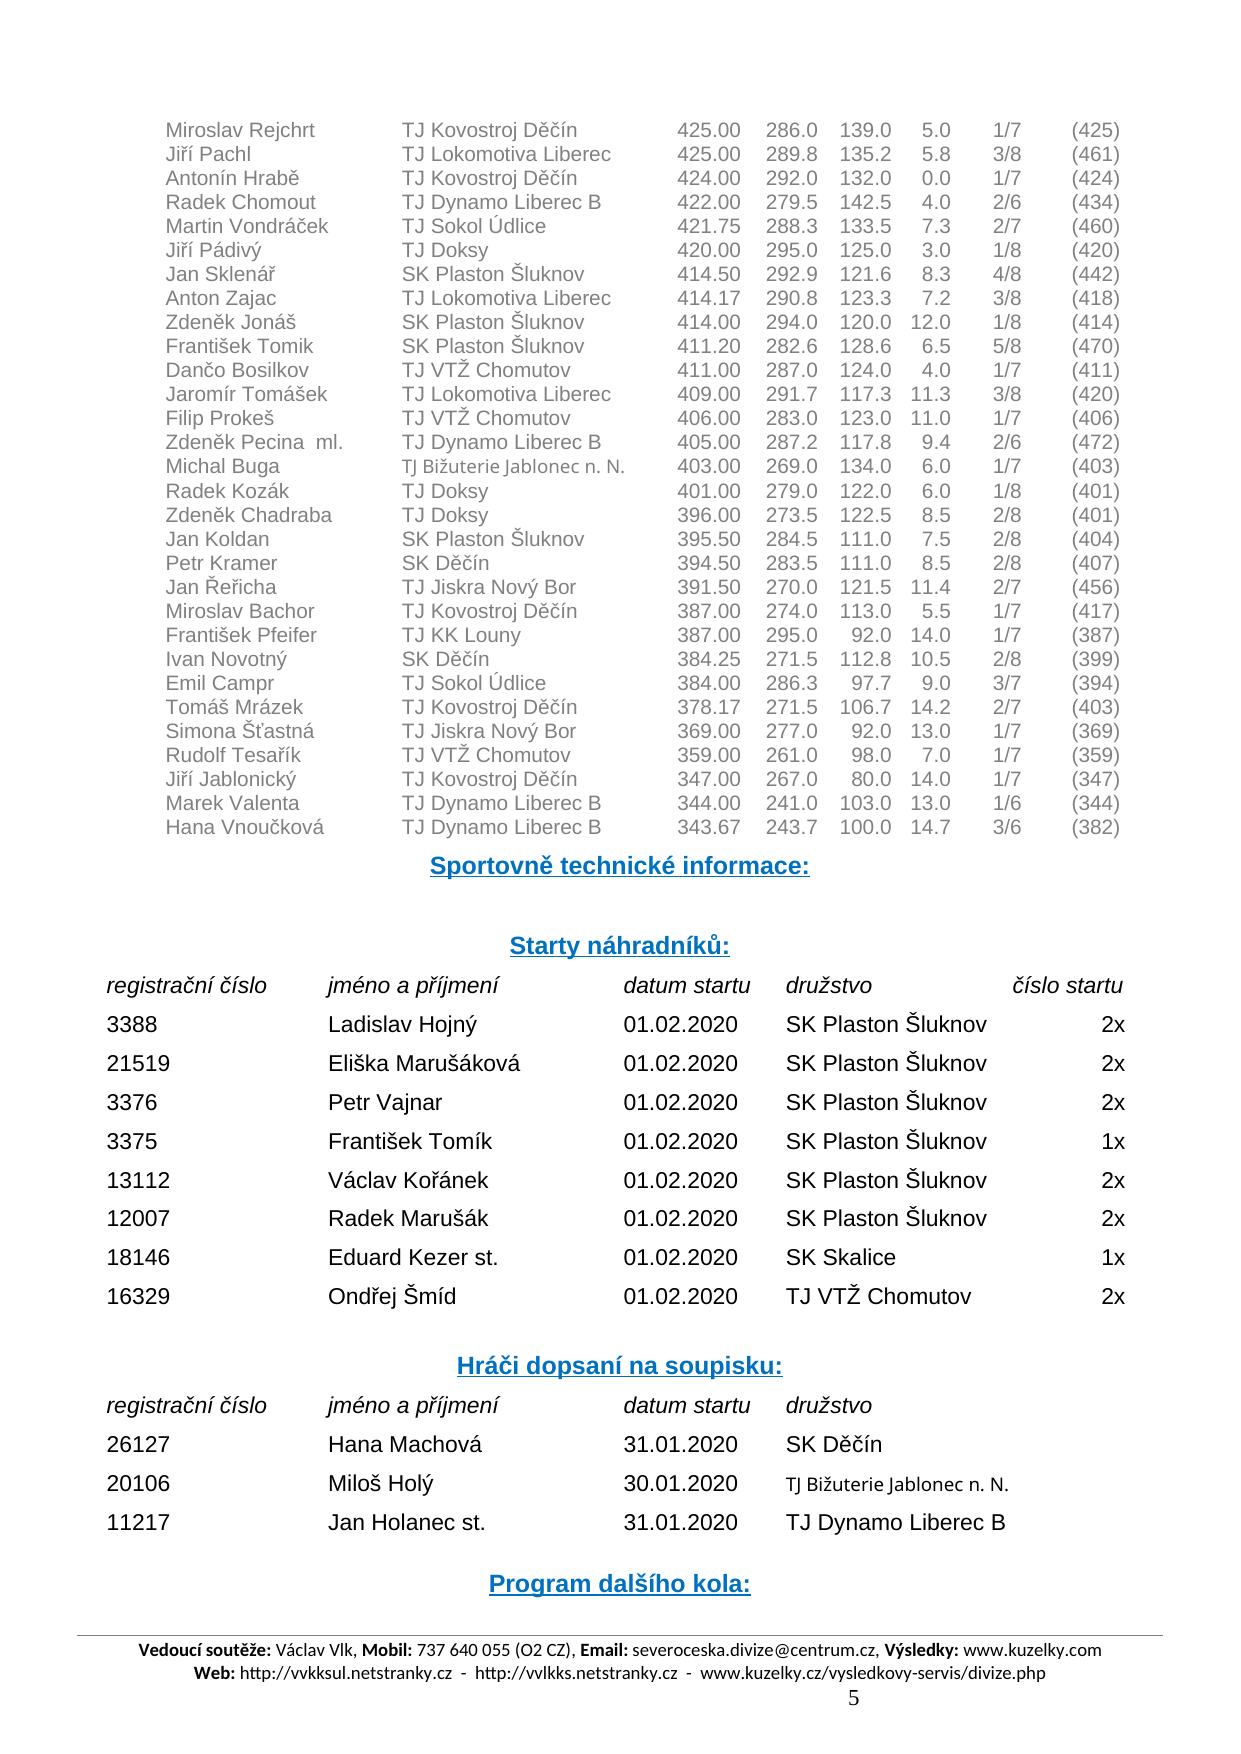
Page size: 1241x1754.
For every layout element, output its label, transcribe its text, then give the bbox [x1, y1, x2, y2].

text 26127 Hana Machová 31.01.2020 SK Děčín [106, 1431, 1134, 1457]
text Jan Koldan SK Plaston Šluknov 395.50 284.5 111.0 7.5 2/8 (404) [106, 527, 1134, 551]
text 11217 Jan Holanec st. 31.01.2020 TJ Dynamo Liberec B [106, 1509, 1134, 1535]
text František Tomik SK Plaston Šluknov 411.20 282.6 128.6 6.5 5/8 (470) [106, 334, 1134, 358]
text Ivan Novotný SK Děčín 384.25 271.5 112.8 10.5 2/8 (399) [106, 647, 1134, 671]
text Martin Vondráček TJ Sokol Údlice 421.75 288.3 133.5 7.3 2/7 (460) [106, 214, 1134, 238]
text Tomáš Mrázek TJ Kovostroj Děčín 378.17 271.5 106.7 14.2 2/7 (403) [106, 695, 1134, 719]
text 3376 Petr Vajnar 01.02.2020 SK Plaston Šluknov 2x [106, 1089, 1134, 1115]
text Radek Chomout TJ Dynamo Liberec B 422.00 279.5 142.5 4.0 2/6 (434) [106, 190, 1134, 214]
text 21519 Eliška Marušáková 01.02.2020 SK Plaston Šluknov 2x [106, 1050, 1134, 1076]
text Program dalšího kola: [94, 1569, 1145, 1598]
text Hráči dopsaní na soupisku: [94, 1322, 1145, 1379]
text Emil Campr TJ Sokol Údlice 384.00 286.3 97.7 9.0 3/7 (394) [106, 671, 1134, 695]
text Dančo Bosilkov TJ VTŽ Chomutov 411.00 287.0 124.0 4.0 1/7 (411) [106, 358, 1134, 382]
text registrační číslo jméno a příjmení datum startu družstvo [106, 1392, 1134, 1418]
text 12007 Radek Marušák 01.02.2020 SK Plaston Šluknov 2x [106, 1205, 1134, 1232]
text 20106 Miloš Holý 30.01.2020 TJ Bižuterie Jablonec n. N. [106, 1470, 1134, 1497]
text Jiří Jablonický TJ Kovostroj Děčín 347.00 267.0 80.0 14.0 1/7 (347) [106, 767, 1134, 791]
text Jiří Pádivý TJ Doksy 420.00 295.0 125.0 3.0 1/8 (420) [106, 238, 1134, 262]
text Jan Sklenář SK Plaston Šluknov 414.50 292.9 121.6 8.3 4/8 (442) [106, 262, 1134, 286]
text Simona Šťastná TJ Jiskra Nový Bor 369.00 277.0 92.0 13.0 1/7 (369) [106, 719, 1134, 743]
text Radek Kozák TJ Doksy 401.00 279.0 122.0 6.0 1/8 (401) [106, 479, 1134, 503]
text Zdeněk Jonáš SK Plaston Šluknov 414.00 294.0 120.0 12.0 1/8 (414) [106, 310, 1134, 334]
text Miroslav Rejchrt TJ Kovostroj Děčín 425.00 286.0 139.0 5.0 1/7 (425) [106, 118, 1134, 142]
text Starty náhradníků: [94, 931, 1145, 960]
text 3388 Ladislav Hojný 01.02.2020 SK Plaston Šluknov 2x [106, 1011, 1134, 1037]
text Sportovně technické informace: [94, 851, 1145, 880]
text Filip Prokeš TJ VTŽ Chomutov 406.00 283.0 123.0 11.0 1/7 (406) [106, 406, 1134, 429]
text 13112 Václav Kořánek 01.02.2020 SK Plaston Šluknov 2x [106, 1167, 1134, 1193]
text 16329 Ondřej Šmíd 01.02.2020 TJ VTŽ Chomutov 2x [106, 1283, 1134, 1309]
text Marek Valenta TJ Dynamo Liberec B 344.00 241.0 103.0 13.0 1/6 (344) [106, 791, 1134, 814]
text Rudolf Tesařík TJ VTŽ Chomutov 359.00 261.0 98.0 7.0 1/7 (359) [106, 743, 1134, 767]
text Jan Řeřicha TJ Jiskra Nový Bor 391.50 270.0 121.5 11.4 2/7 (456) [106, 575, 1134, 599]
text Anton Zajac TJ Lokomotiva Liberec 414.17 290.8 123.3 7.2 3/8 (418) [106, 286, 1134, 310]
text Miroslav Bachor TJ Kovostroj Děčín 387.00 274.0 113.0 5.5 1/7 (417) [106, 599, 1134, 623]
text Zdeněk Pecina ml. TJ Dynamo Liberec B 405.00 287.2 117.8 9.4 2/6 (472) [106, 429, 1134, 453]
text 18146 Eduard Kezer st. 01.02.2020 SK Skalice 1x [106, 1244, 1134, 1271]
text Petr Kramer SK Děčín 394.50 283.5 111.0 8.5 2/8 (407) [106, 551, 1134, 575]
text 3375 František Tomík 01.02.2020 SK Plaston Šluknov 1x [106, 1128, 1134, 1154]
text Antonín Hrabě TJ Kovostroj Děčín 424.00 292.0 132.0 0.0 1/7 (424) [106, 166, 1134, 190]
text Zdeněk Chadraba TJ Doksy 396.00 273.5 122.5 8.5 2/8 (401) [106, 503, 1134, 527]
text Jaromír Tomášek TJ Lokomotiva Liberec 409.00 291.7 117.3 11.3 3/8 (420) [106, 382, 1134, 406]
text František Pfeifer TJ KK Louny 387.00 295.0 92.0 14.0 1/7 (387) [106, 623, 1134, 647]
text registrační číslo jméno a příjmení datum startu družstvo číslo startu [106, 972, 1134, 999]
text Michal Buga TJ Bižuterie Jablonec n. N. 403.00 269.0 134.0 6.0 1/7 (403) [106, 453, 1134, 479]
text Hana Vnoučková TJ Dynamo Liberec B 343.67 243.7 100.0 14.7 3/6 (382) [106, 814, 1134, 838]
text Jiří Pachl TJ Lokomotiva Liberec 425.00 289.8 135.2 5.8 3/8 (461) [106, 142, 1134, 166]
